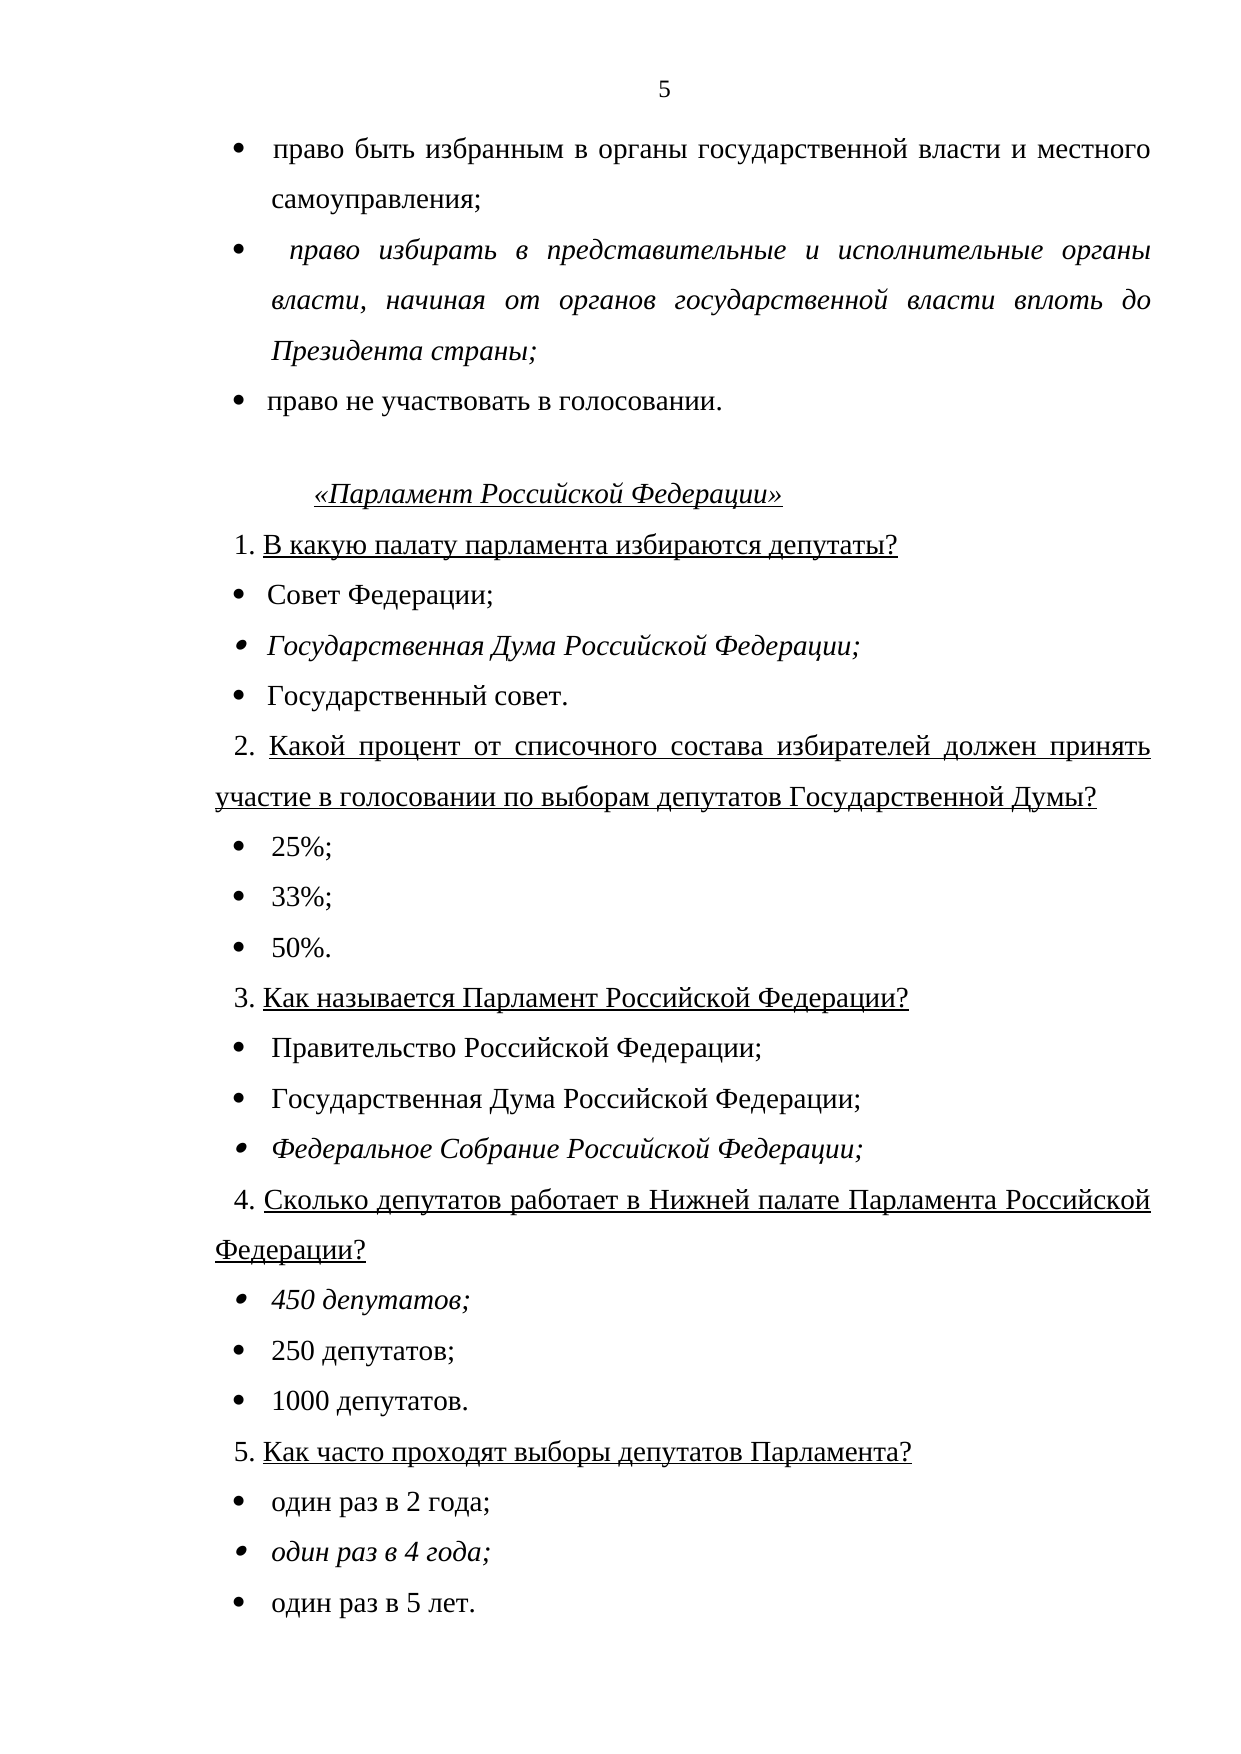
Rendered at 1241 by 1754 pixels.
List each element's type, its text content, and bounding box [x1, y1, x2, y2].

text 2. Какой процент от списочного состава избирателей должен принять участие в голосовании по выборам депутатов Государственной Думы? [215, 728, 1152, 812]
list право не участвовать в голосовании. [233, 383, 1152, 417]
list 25%; [233, 829, 1152, 863]
text 1. В какую палату парламента избираются депутаты? [233, 527, 1152, 560]
text 5. Как часто проходят выборы депутатов Парламента? [233, 1434, 1152, 1467]
list 50%. [233, 930, 1152, 963]
list Государственная Дума Российской Федерации; [233, 1081, 1152, 1115]
list Государственный совет. [233, 678, 1152, 712]
list один раз в 2 года; [233, 1484, 1152, 1518]
list один раз в 4 года; [233, 1534, 1152, 1568]
text 3. Как называется Парламент Российской Федерации? [233, 980, 1152, 1014]
list 1000 депутатов. [233, 1383, 1152, 1417]
list 250 депутатов; [233, 1333, 1152, 1367]
text «Парламент Российской Федерации» [233, 477, 1152, 510]
list право быть избранным в органы государственной власти и местного самоуправления; [233, 131, 1152, 215]
list Федеральное Собрание Российской Федерации; [233, 1131, 1152, 1165]
list право избирать в представительные и исполнительные органы власти, начиная от органов государственной власти вплоть до Президента страны; [233, 232, 1152, 366]
list Государственная Дума Российской Федерации; [233, 628, 1152, 661]
list Правительство Российской Федерации; [233, 1031, 1152, 1064]
list 450 депутатов; [233, 1282, 1152, 1316]
list 33%; [233, 879, 1152, 913]
list один раз в 5 лет. [233, 1585, 1152, 1618]
text 4. Сколько депутатов работает в Нижней палате Парламента Российской Федерации? [215, 1182, 1152, 1266]
list Совет Федерации; [233, 577, 1152, 611]
